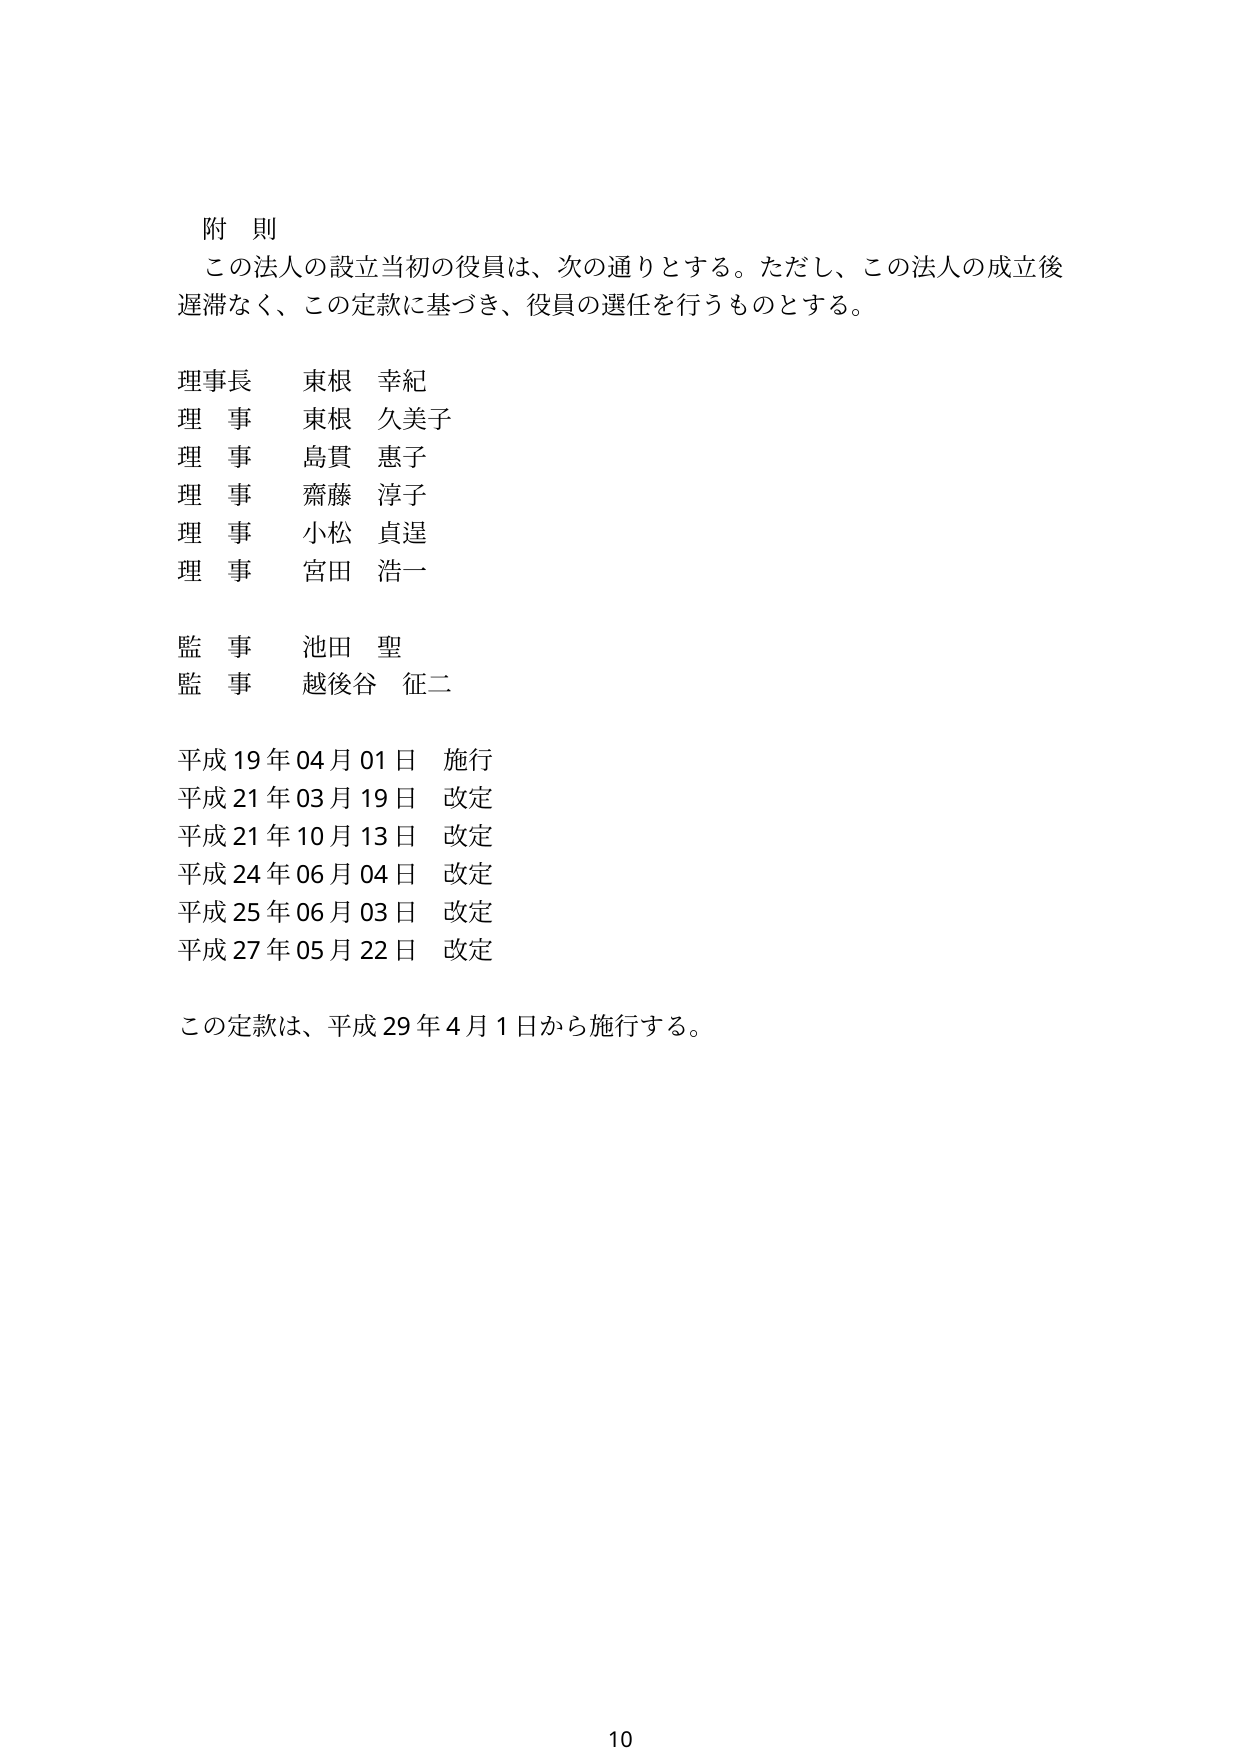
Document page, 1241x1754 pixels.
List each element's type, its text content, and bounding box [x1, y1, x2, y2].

text 平成21年03月19日 改定 [177, 778, 1063, 816]
text 平成21年10月13日 改定 [177, 816, 1063, 854]
text 監 事 越後谷 征二 [177, 664, 1063, 702]
text 平成27年05月22日 改定 [177, 930, 1063, 968]
text 理 事 島貫 惠子 [177, 437, 1063, 475]
text 理 事 小松 貞逞 [177, 513, 1063, 551]
text 理 事 齋藤 淳子 [177, 475, 1063, 513]
text この法人の設立当初の役員は、次の通りとする。ただし、この法人の成立後遅滞なく、この定款に基づき、役員の選任を行うものとする。 [177, 247, 1063, 323]
text 附 則 [177, 209, 1063, 247]
text この定款は、平成29年4月1日から施行する。 [177, 1006, 1063, 1043]
text 監 事 池田 聖 [177, 626, 1063, 664]
text 理事長 東根 幸紀 [177, 361, 1063, 399]
text 平成19年04月01日 施行 [177, 740, 1063, 778]
text 平成24年06月04日 改定 [177, 854, 1063, 892]
text 理 事 宮田 浩一 [177, 551, 1063, 588]
text 平成25年06月03日 改定 [177, 892, 1063, 930]
text 理 事 東根 久美子 [177, 399, 1063, 437]
